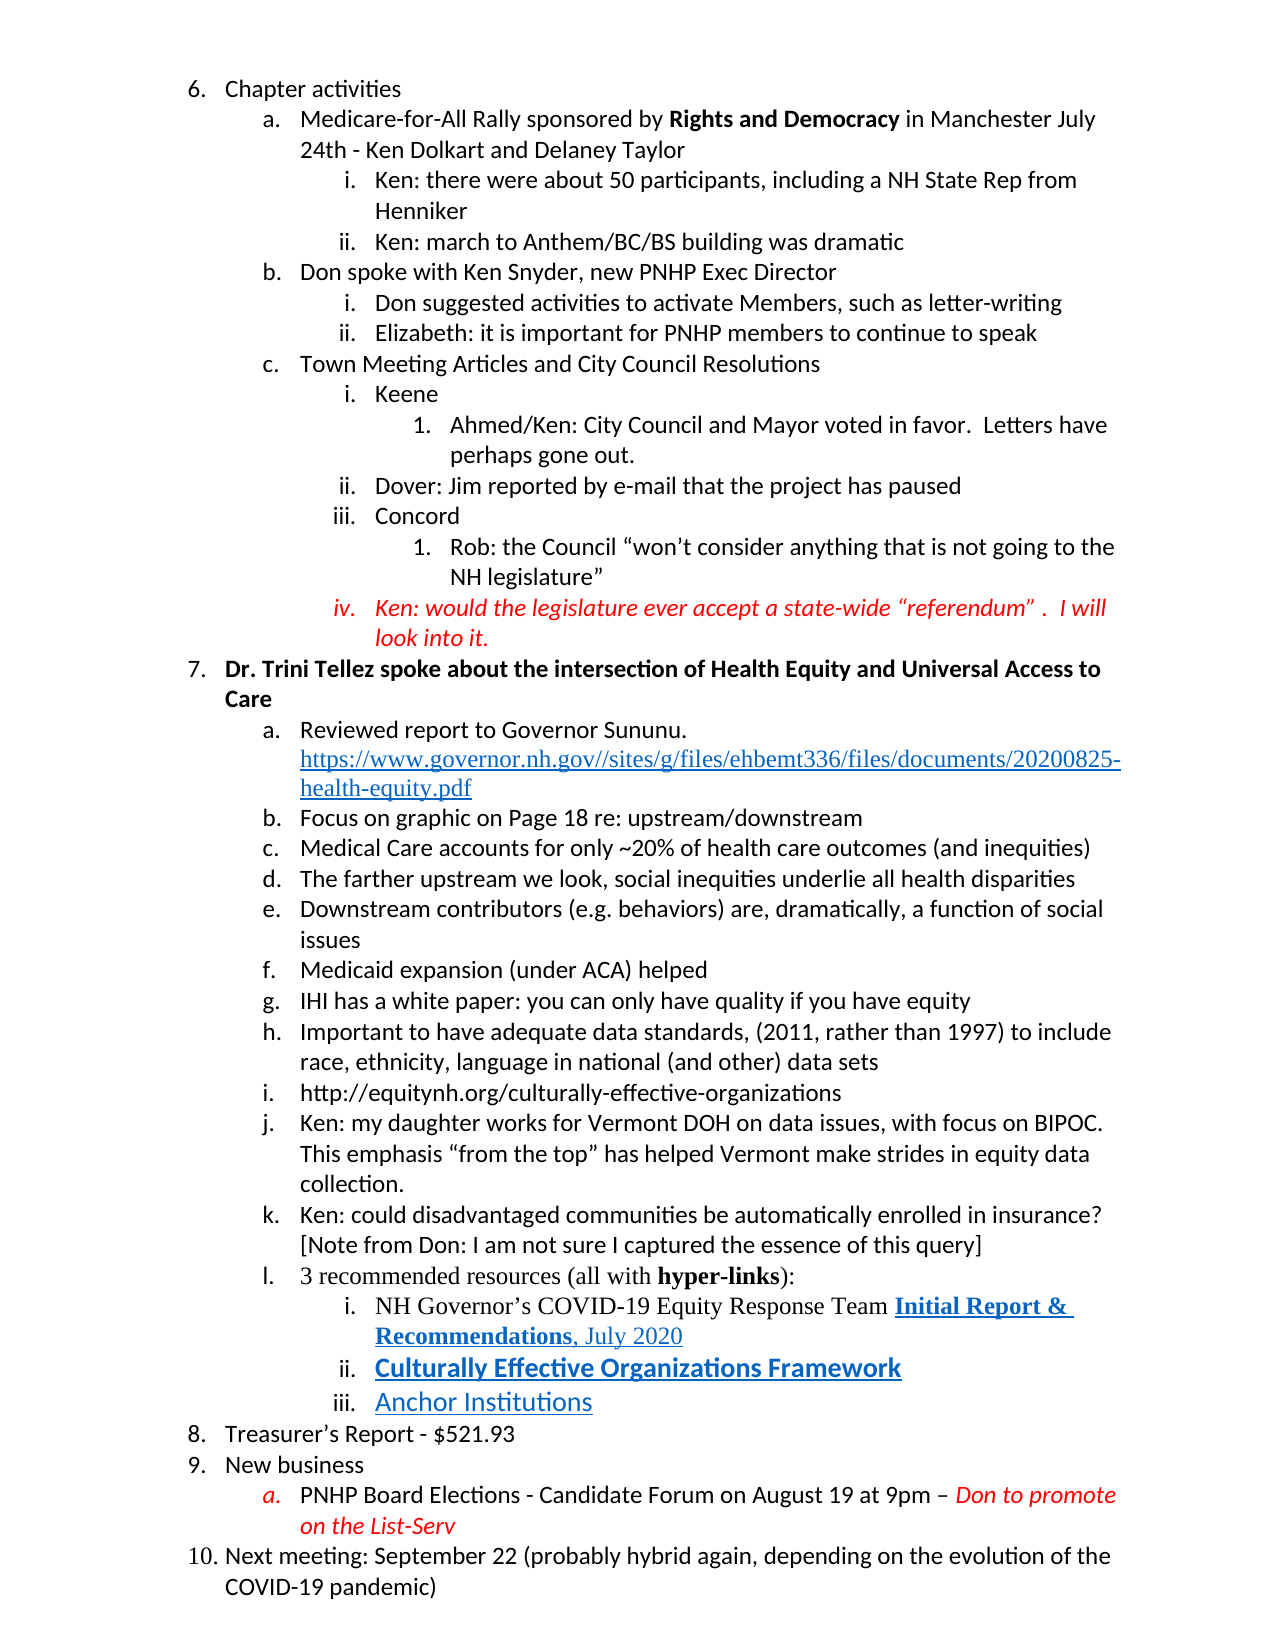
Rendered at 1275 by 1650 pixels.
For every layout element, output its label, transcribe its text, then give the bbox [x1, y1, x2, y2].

list http://equitynh.org/culturally-effective-organizations [262, 1077, 1125, 1107]
list Chapter activities [187, 73, 1125, 104]
list Rob: the Council “won’t consider anything that is not going to the NH legislature” [412, 531, 1125, 592]
list Next meeting: September 22 (probably hybrid again, depending on the evolution of the COVID-19 pandemic) [187, 1541, 1125, 1602]
list The farther upstream we look, social inequities underlie all health disparities [262, 863, 1125, 894]
list Ken: march to Anthem/BC/BS building was dramatic [356, 226, 1125, 256]
list Dover: Jim reported by e-mail that the project has paused [356, 470, 1125, 500]
list Keene [356, 378, 1125, 409]
list Culturally Effective Organizations Framework [356, 1350, 1125, 1384]
list Treasurer’s Report - $521.93 [187, 1418, 1125, 1449]
list Ken: could disadvantaged communities be automatically enrolled in insurance? [Note from Don: I am not sure I captured the essence of this query] [262, 1199, 1125, 1260]
list New business [187, 1449, 1125, 1479]
list Reviewed report to Governor Sununu. https://www.governor.nh.gov//sites/g/files/ehbemt336/files/documents/20200825-health-equity.pdf [262, 714, 1125, 802]
list IHI has a white paper: you can only have quality if you have equity [262, 985, 1125, 1016]
list Concord [356, 500, 1125, 531]
list Dr. Trini Tellez spoke about the intersection of Health Equity and Universal Access to Care [187, 653, 1125, 714]
list Ken: my daughter works for Vermont DOH on data issues, with focus on BIPOC. This emphasis “from the top” has helped Vermont make strides in equity data collection. [262, 1107, 1125, 1199]
list Ahmed/Ken: City Council and Mayor voted in favor. Letters have perhaps gone out. [412, 409, 1125, 470]
list Medicare-for-All Rally sponsored by Rights and Democracy in Manchester July 24th - Ken Dolkart and Delaney Taylor [262, 104, 1125, 165]
list NH Governor’s COVID-19 Equity Response Team Initial Report & Recommendations, July 2020 [356, 1290, 1125, 1350]
list Ken: would the legislature ever accept a state-wide “referendum” . I will look into it. [356, 592, 1125, 653]
list Don suggested activities to activate Members, such as letter-writing [356, 287, 1125, 317]
list Don spoke with Ken Snyder, new PNHP Exec Director [262, 256, 1125, 287]
list Ken: there were about 50 participants, including a NH State Rep from Henniker [356, 165, 1125, 226]
list Downstream contributors (e.g. behaviors) are, dramatically, a function of social issues [262, 894, 1125, 955]
list Anchor Institutions [356, 1384, 1125, 1418]
list Medicaid expansion (under ACA) helped [262, 955, 1125, 985]
list Elizabeth: it is important for PNHP members to continue to speak [356, 317, 1125, 348]
list 3 recommended resources (all with hyper-links): [262, 1260, 1125, 1290]
list PNHP Board Elections - Candidate Forum on August 19 at 9pm – Don to promote on the List-Serv [262, 1479, 1125, 1541]
list Important to have adequate data standards, (2011, rather than 1997) to include race, ethnicity, language in national (and other) data sets [262, 1016, 1125, 1077]
list Focus on graphic on Page 18 re: upstream/downstream [262, 802, 1125, 833]
list Medical Care accounts for only ~20% of health care outcomes (and inequities) [262, 833, 1125, 863]
list Town Meeting Articles and City Council Resolutions [262, 348, 1125, 378]
